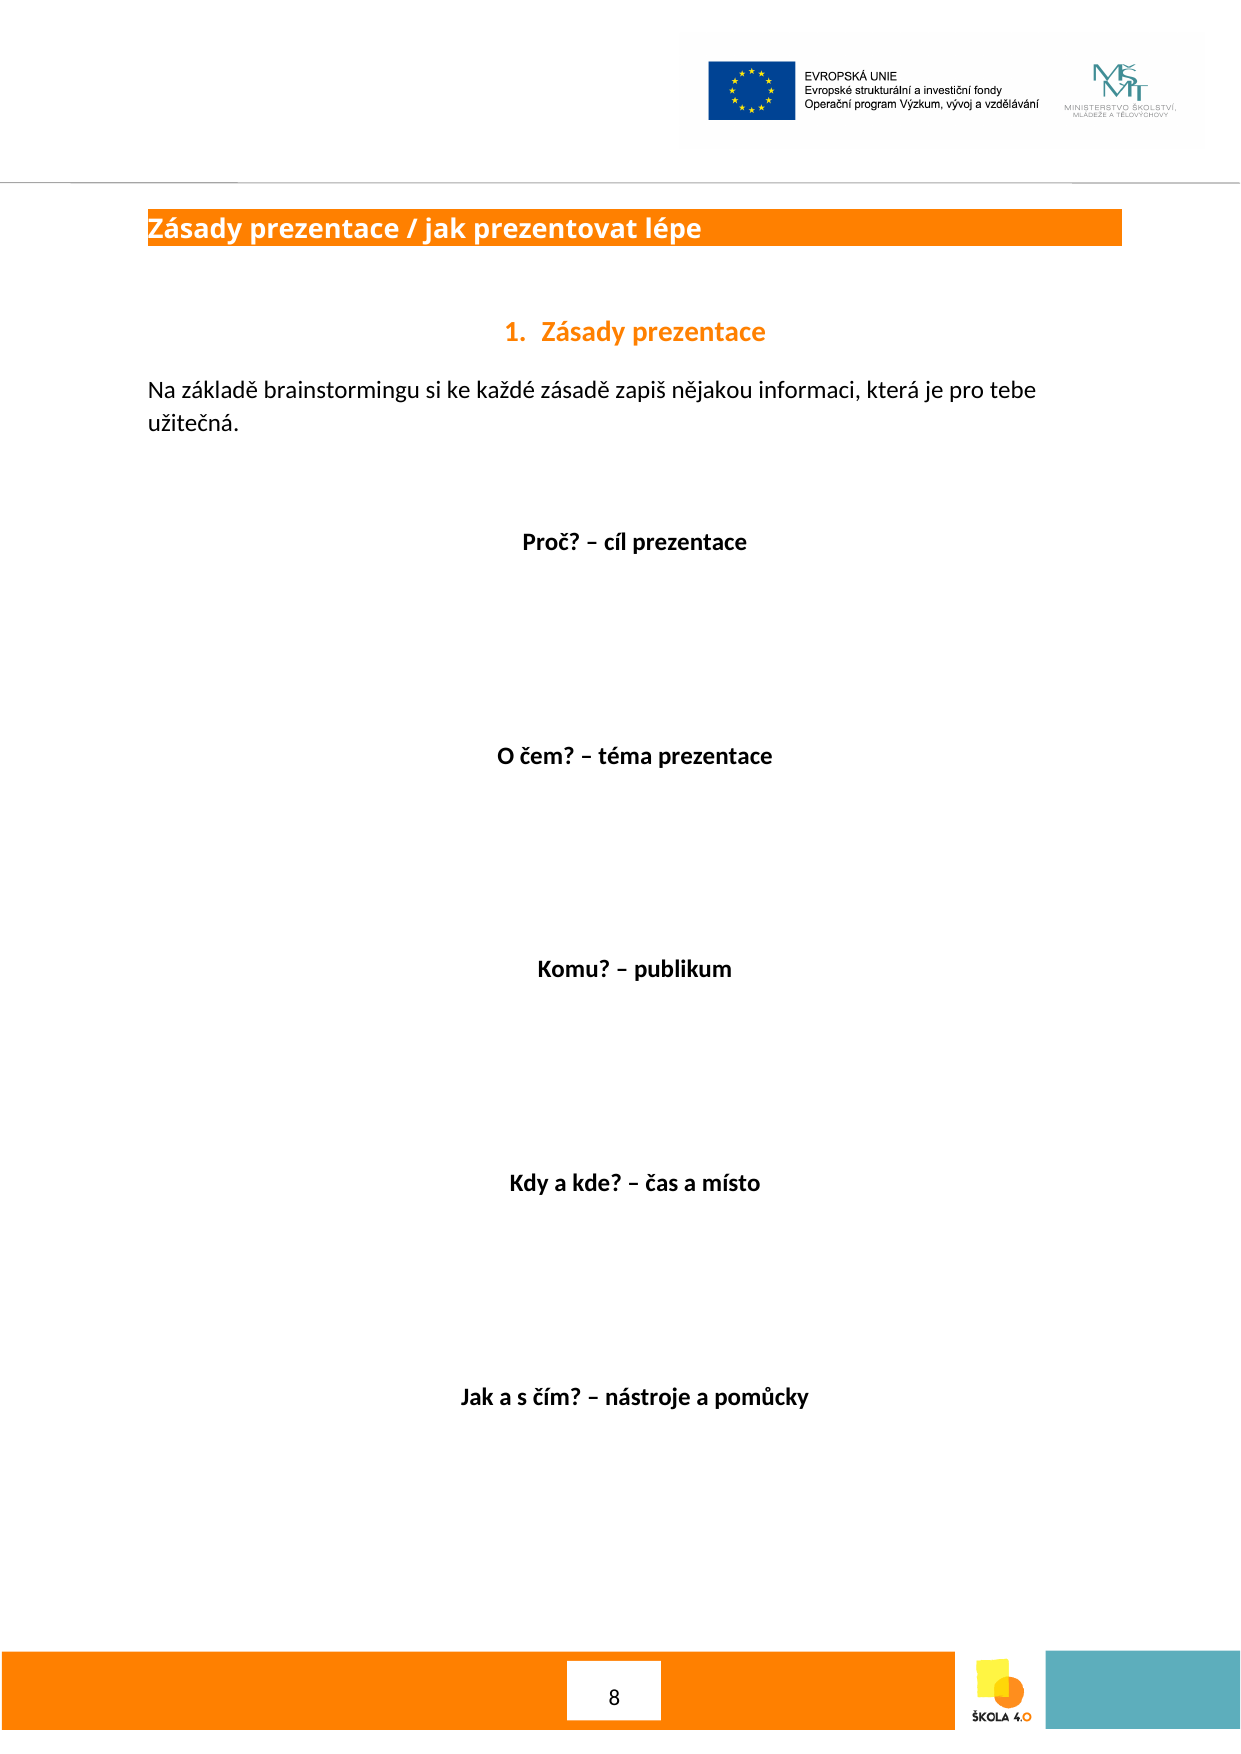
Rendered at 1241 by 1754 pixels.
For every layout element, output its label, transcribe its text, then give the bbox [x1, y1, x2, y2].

text Jak a s čím? – nástroje a pomůcky [148, 1381, 1122, 1411]
picture [955, 1644, 1048, 1737]
text Proč? – cíl prezentace [148, 526, 1122, 557]
list Zásady prezentace [148, 313, 1122, 348]
text Na základě brainstormingu si ke každé zásadě zapiš nějakou informaci, která je pro tebe užitečná. [148, 374, 1122, 438]
text O čem? – téma prezentace [148, 740, 1122, 770]
picture [679, 32, 1205, 149]
text Komu? – publikum [148, 953, 1122, 984]
subtitle Zásady prezentace / jak prezentovat lépe [148, 209, 1122, 246]
text Kdy a kde? – čas a místo [148, 1167, 1122, 1198]
